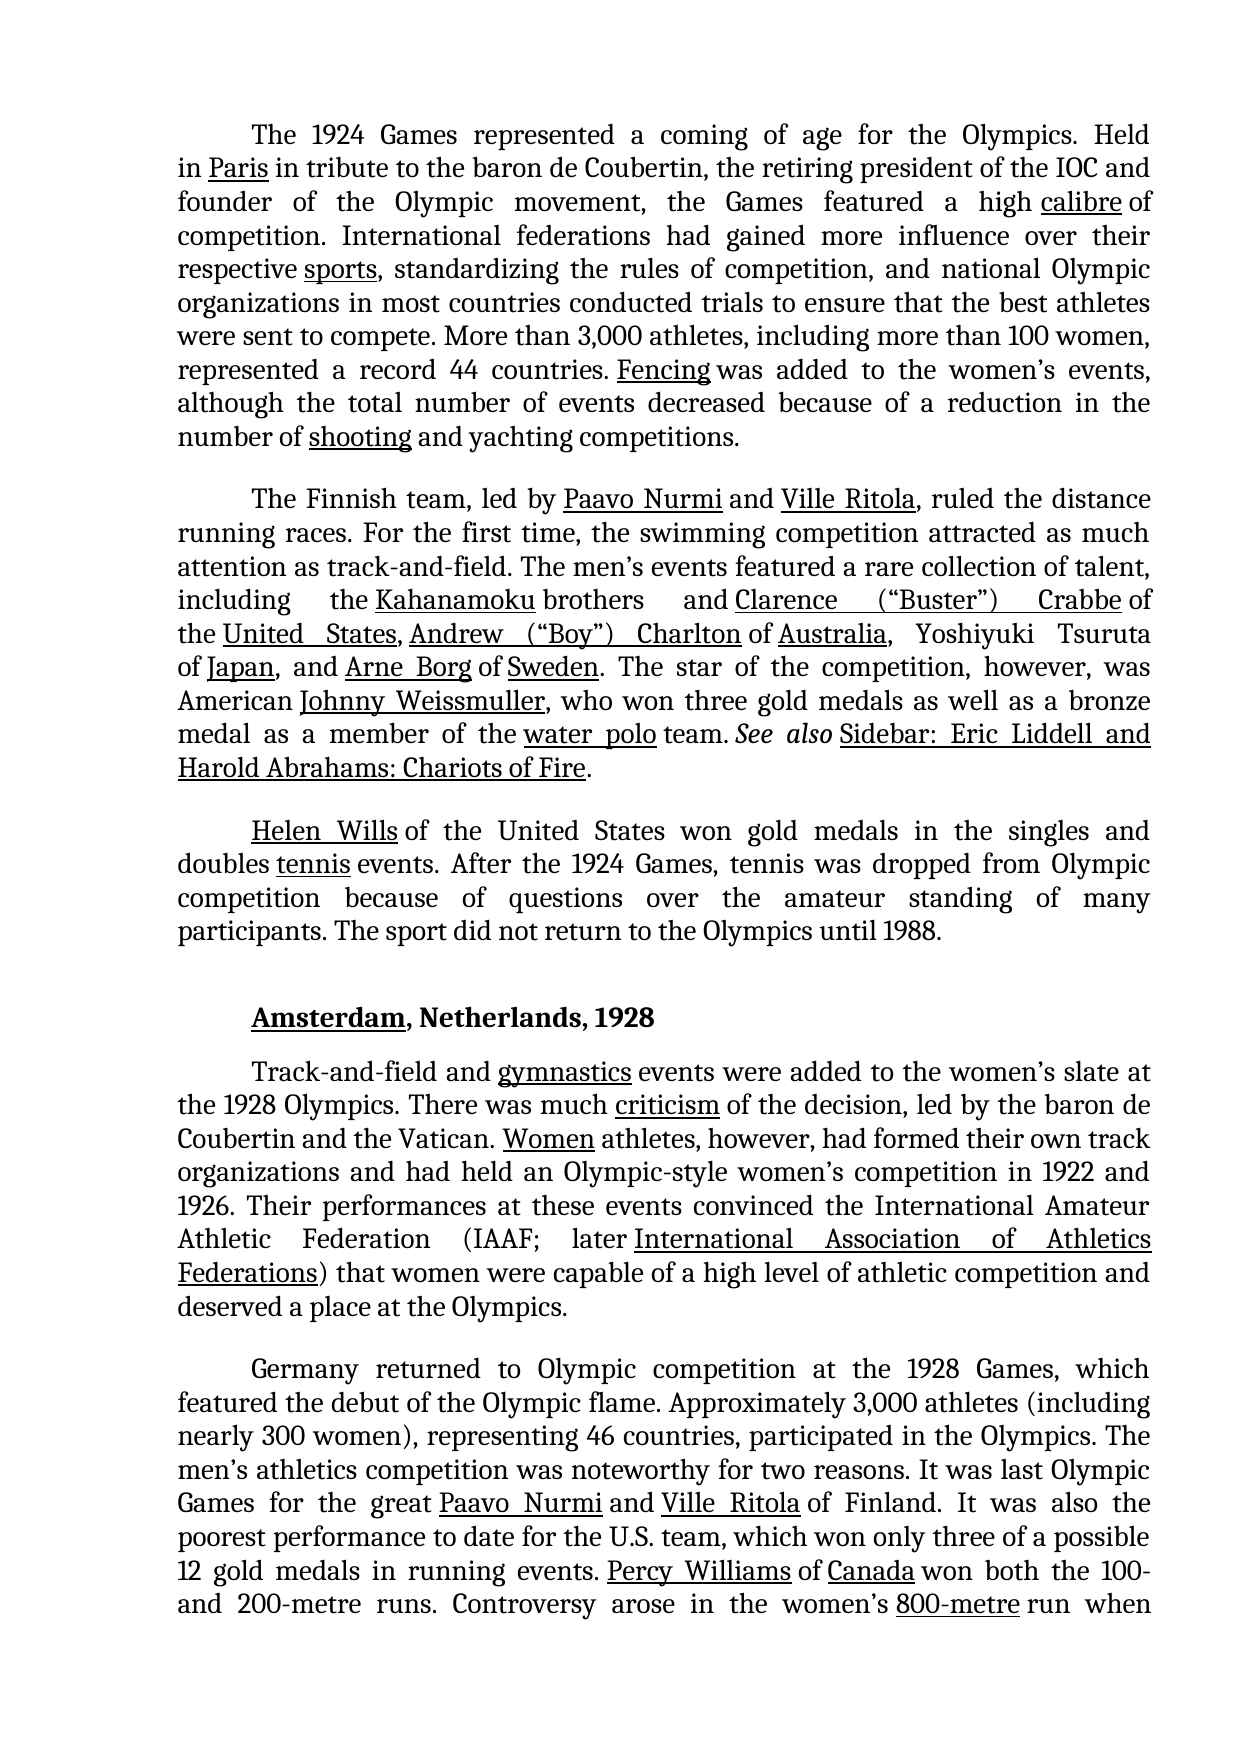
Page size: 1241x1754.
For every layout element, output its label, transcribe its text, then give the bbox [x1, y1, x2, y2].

text The Finnish team, led by Paavo Nurmi and Ville Ritola, ruled the distance running races. For the first time, the swimming competition attracted as much attention as track-and-field. The men’s events featured a rare collection of talent, including the Kahanamoku brothers and Clarence (“Buster”) Crabbe of the United States, Andrew (“Boy”) Charlton of Australia, Yoshiyuki Tsuruta of Japan, and Arne Borg of Sweden. The star of the competition, however, was American Johnny Weissmuller, who won three gold medals as well as a bronze medal as a member of the water polo team. See also Sidebar: Eric Liddell and Harold Abrahams: Chariots of Fire. [177, 483, 1152, 784]
text Track-and-field and gymnastics events were added to the women’s slate at the 1928 Olympics. There was much criticism of the decision, led by the baron de Coubertin and the Vatican. Women athletes, however, had formed their own track organizations and had held an Olympic-style women’s competition in 1922 and 1926. Their performances at these events convinced the International Amateur Athletic Federation (IAAF; later International Association of Athletics Federations) that women were capable of a high level of athletic competition and deserved a place at the Olympics. [177, 1055, 1152, 1323]
text Amsterdam, Netherlands, 1928 [177, 1001, 1152, 1035]
text The 1924 Games represented a coming of age for the Olympics. Held in Paris in tribute to the baron de Coubertin, the retiring president of the IOC and founder of the Olympic movement, the Games featured a high calibre of competition. International federations had gained more influence over their respective sports, standardizing the rules of competition, and national Olympic organizations in most countries conducted trials to ensure that the best athletes were sent to compete. More than 3,000 athletes, including more than 100 women, represented a record 44 countries. Fencing was added to the women’s events, although the total number of events decreased because of a reduction in the number of shooting and yachting competitions. [177, 118, 1152, 453]
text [177, 1352, 1152, 1621]
text Helen Wills of the United States won gold medals in the singles and doubles tennis events. After the 1924 Games, tennis was dropped from Olympic competition because of questions over the amateur standing of many participants. The sport did not return to the Olympics until 1988. [177, 814, 1152, 948]
